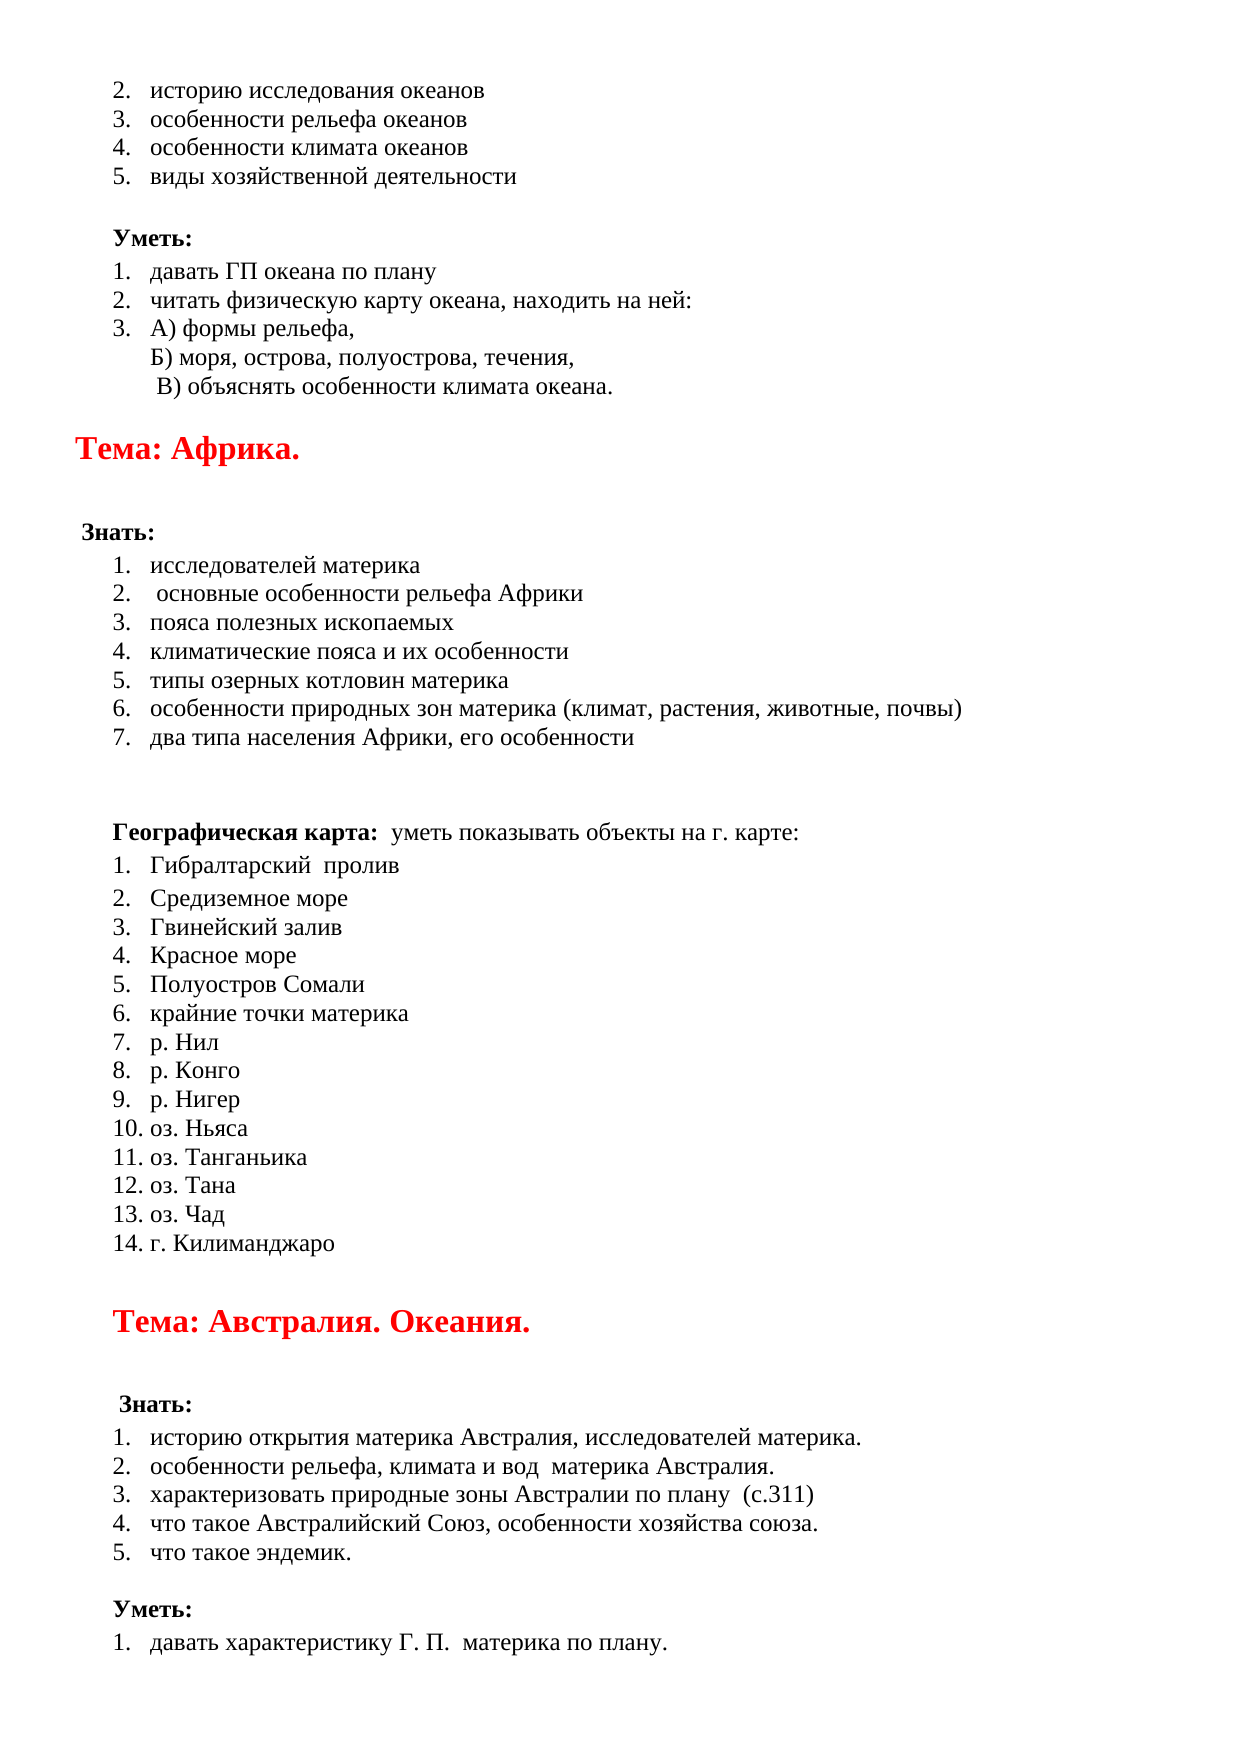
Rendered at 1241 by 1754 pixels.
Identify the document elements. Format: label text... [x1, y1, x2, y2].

list что такое эндемик. [112, 1537, 1165, 1566]
list особенности климата океанов [112, 132, 1165, 161]
list основные особенности рельефа Африки [112, 578, 1165, 607]
list оз. Ньяса [112, 1113, 1165, 1142]
text Тема: Африка. [75, 428, 1165, 467]
text Географическая карта: уметь показывать объекты на г. карте: [112, 817, 1165, 846]
list А) формы рельефа, Б) моря, острова, полуострова, течения, [112, 313, 1165, 371]
list р. Нил [112, 1027, 1165, 1056]
text Знать: [75, 1389, 1165, 1418]
list давать ГП океана по плану [112, 256, 1165, 285]
list историю исследования океанов [112, 75, 1165, 104]
list пояса полезных ископаемых [112, 607, 1165, 636]
text Тема: Австралия. Океания. [112, 1301, 1165, 1339]
list особенности рельефа, климата и вод материка Австралия. [112, 1451, 1165, 1479]
list что такое Австралийский Союз, особенности хозяйства союза. [112, 1508, 1165, 1537]
text Уметь: [112, 223, 1165, 252]
list климатические пояса и их особенности [112, 636, 1165, 665]
list виды хозяйственной деятельности [112, 161, 1165, 190]
list Полуостров Сомали [112, 969, 1165, 998]
list давать характеристику Г. П. материка по плану. [112, 1627, 1165, 1656]
list типы озерных котловин материка [112, 665, 1165, 693]
list Гвинейский залив [112, 912, 1165, 941]
list особенности рельефа океанов [112, 104, 1165, 132]
list читать физическую карту океана, находить на ней: [112, 285, 1165, 313]
text Уметь: [112, 1594, 1165, 1623]
list историю открытия материка Австралия, исследователей материка. [112, 1422, 1165, 1451]
text В) объяснять особенности климата океана. [150, 371, 1165, 400]
list Средиземное море [112, 883, 1165, 912]
list Гибралтарский пролив [112, 850, 1165, 879]
list крайние точки материка [112, 998, 1165, 1027]
list характеризовать природные зоны Австралии по плану (с.311) [112, 1479, 1165, 1508]
list Красное море [112, 941, 1165, 969]
list оз. Танганьика [112, 1142, 1165, 1171]
list исследователей материка [112, 550, 1165, 578]
text Знать: [75, 517, 1165, 545]
list р. Конго [112, 1056, 1165, 1084]
list оз. Чад [112, 1199, 1165, 1228]
list оз. Тана [112, 1171, 1165, 1199]
list особенности природных зон материка (климат, растения, животные, почвы) [112, 693, 1165, 722]
list р. Нигер [112, 1084, 1165, 1113]
list г. Килиманджаро [112, 1228, 1165, 1257]
list два типа населения Африки, его особенности [112, 722, 1165, 751]
